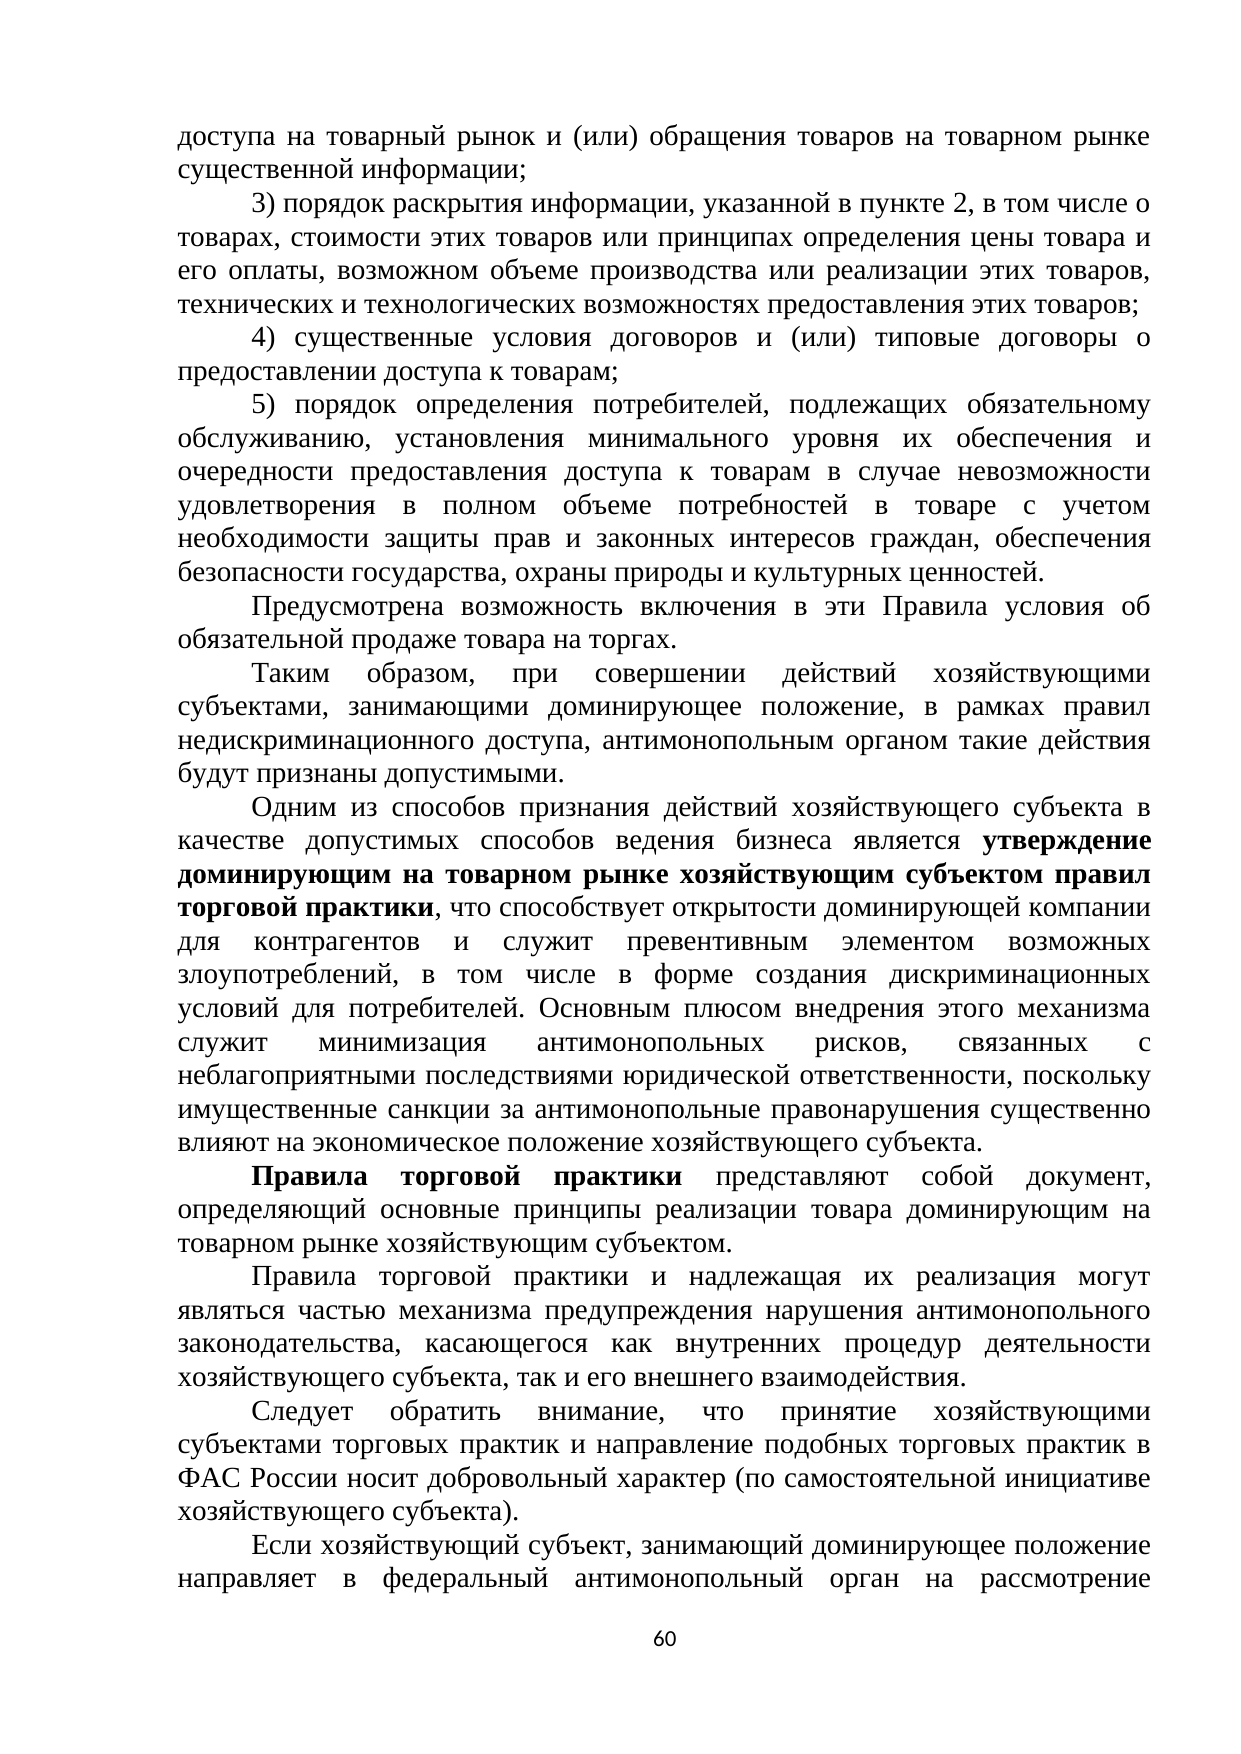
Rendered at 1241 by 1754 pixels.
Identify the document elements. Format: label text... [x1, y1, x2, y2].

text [177, 1527, 1152, 1594]
text Следует обратить внимание, что принятие хозяйствующими субъектами торговых практик и направление подобных торговых практик в ФАС России носит добровольный характер (по самостоятельной инициативе хозяйствующего субъекта). [177, 1393, 1152, 1527]
text Правила торговой практики представляют собой документ, определяющий основные принципы реализации товара доминирующим на товарном рынке хозяйствующим субъектом. [177, 1158, 1152, 1258]
text Предусмотрена возможность включения в эти Правила условия об обязательной продаже товара на торгах. [177, 588, 1152, 655]
text Правила торговой практики и надлежащая их реализация могут являться частью механизма предупреждения нарушения антимонопольного законодательства, касающегося как внутренних процедур деятельности хозяйствующего субъекта, так и его внешнего взаимодействия. [177, 1258, 1152, 1393]
text Таким образом, при совершении действий хозяйствующими субъектами, занимающими доминирующее положение, в рамках правил недискриминационного доступа, антимонопольным органом такие действия будут признаны допустимыми. [177, 655, 1152, 789]
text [177, 118, 1152, 185]
text Одним из способов признания действий хозяйствующего субъекта в качестве допустимых способов ведения бизнеса является утверждение доминирующим на товарном рынке хозяйствующим субъектом правил торговой практики, что способствует открытости доминирующей компании для контрагентов и служит превентивным элементом возможных злоупотреблений, в том числе в форме создания дискриминационных условий для потребителей. Основным плюсом внедрения этого механизма служит минимизация антимонопольных рисков, связанных с неблагоприятными последствиями юридической ответственности, поскольку имущественные санкции за антимонопольные правонарушения существенно влияют на экономическое положение хозяйствующего субъекта. [177, 789, 1152, 1158]
text 3) порядок раскрытия информации, указанной в пункте 2, в том числе о товарах, стоимости этих товаров или принципах определения цены товара и его оплаты, возможном объеме производства или реализации этих товаров, технических и технологических возможностях предоставления этих товаров; [177, 185, 1152, 319]
text 5) порядок определения потребителей, подлежащих обязательному обслуживанию, установления минимального уровня их обеспечения и очередности предоставления доступа к товарам в случае невозможности удовлетворения в полном объеме потребностей в товаре с учетом необходимости защиты прав и законных интересов граждан, обеспечения безопасности государства, охраны природы и культурных ценностей. [177, 386, 1152, 588]
text 4) существенные условия договоров и (или) типовые договоры о предоставлении доступа к товарам; [177, 319, 1152, 386]
